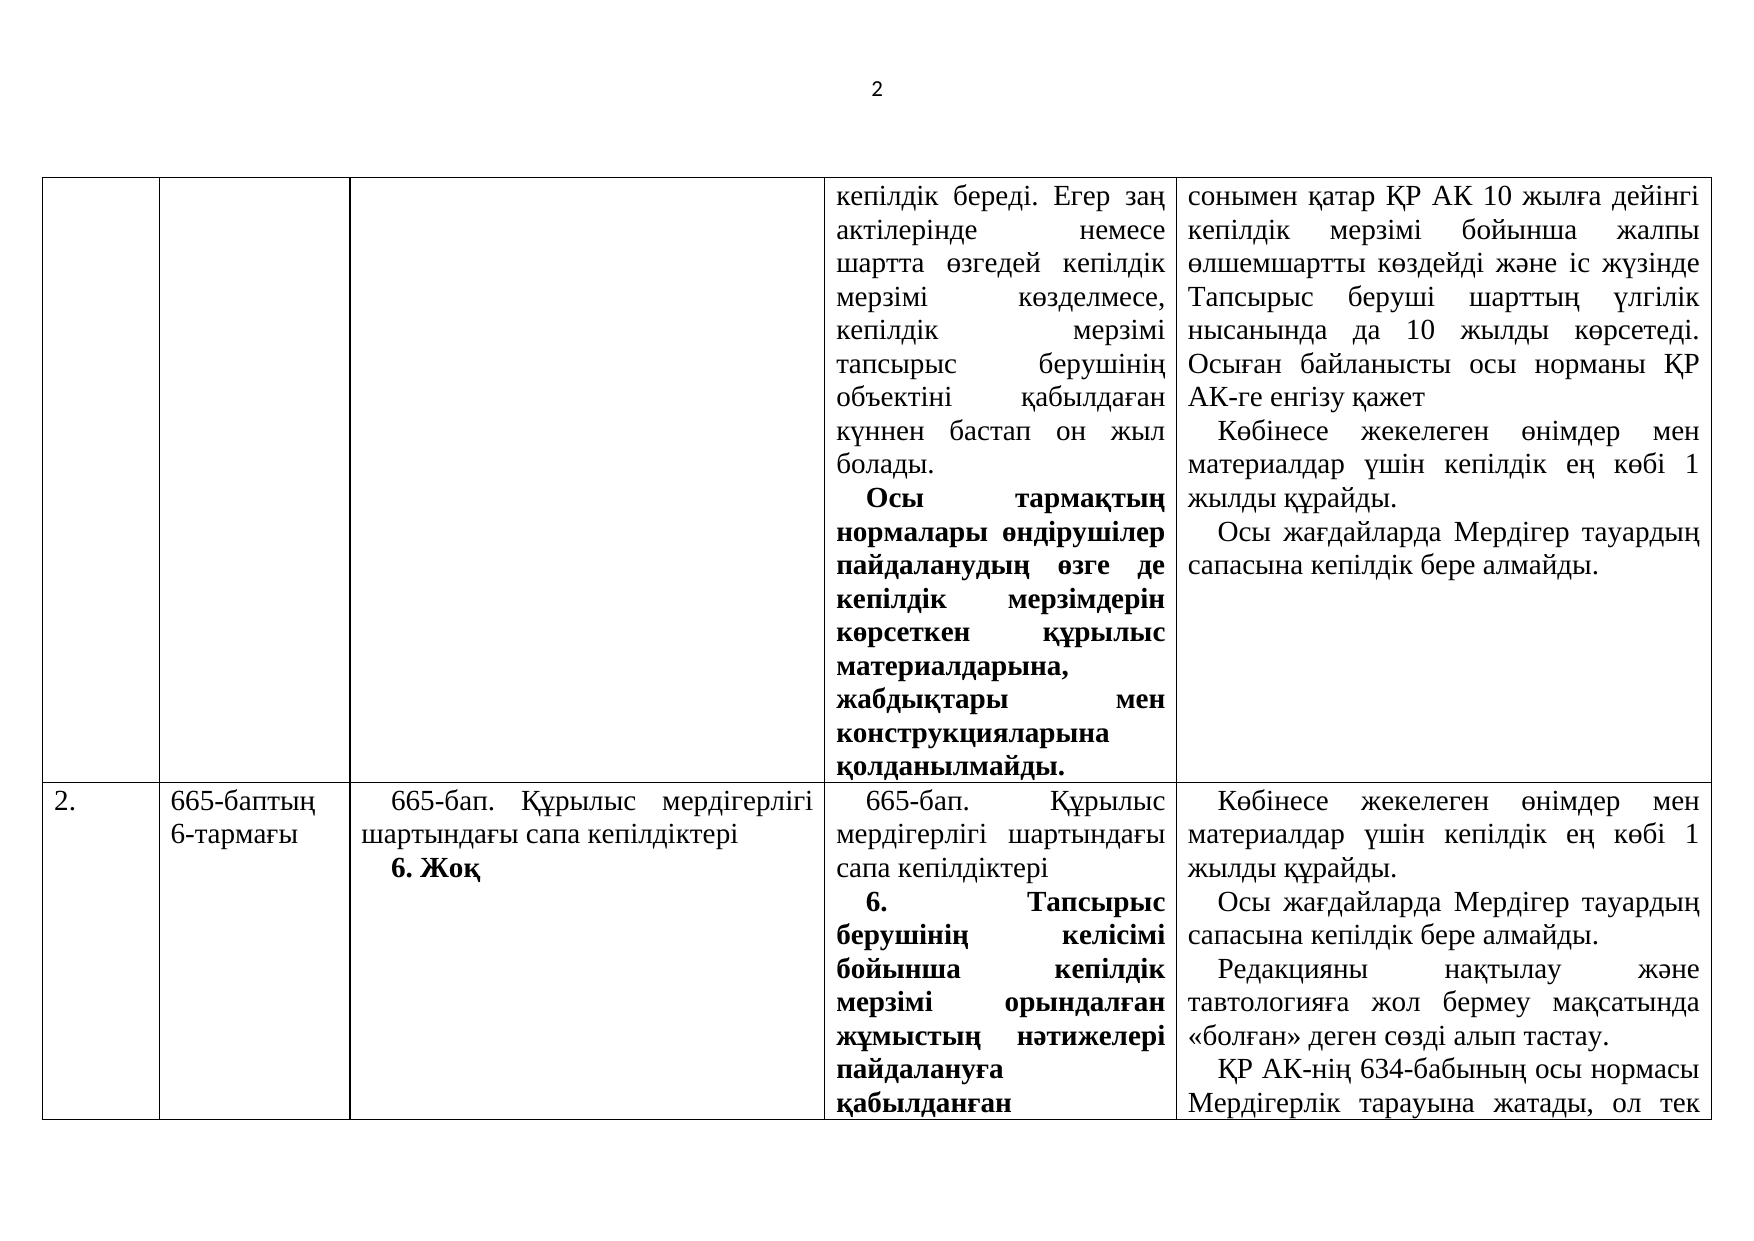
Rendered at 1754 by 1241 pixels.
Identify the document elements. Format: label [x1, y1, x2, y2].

table_cell [351, 178, 824, 782]
table_cell [825, 783, 1176, 1118]
table_cell [43, 783, 159, 1118]
table_cell [160, 178, 349, 782]
table_cell [1177, 178, 1711, 782]
table_cell [43, 178, 159, 782]
table_cell [1177, 783, 1711, 1118]
table_cell [160, 783, 349, 1118]
table_cell [825, 178, 1176, 782]
table_cell [351, 783, 824, 1118]
